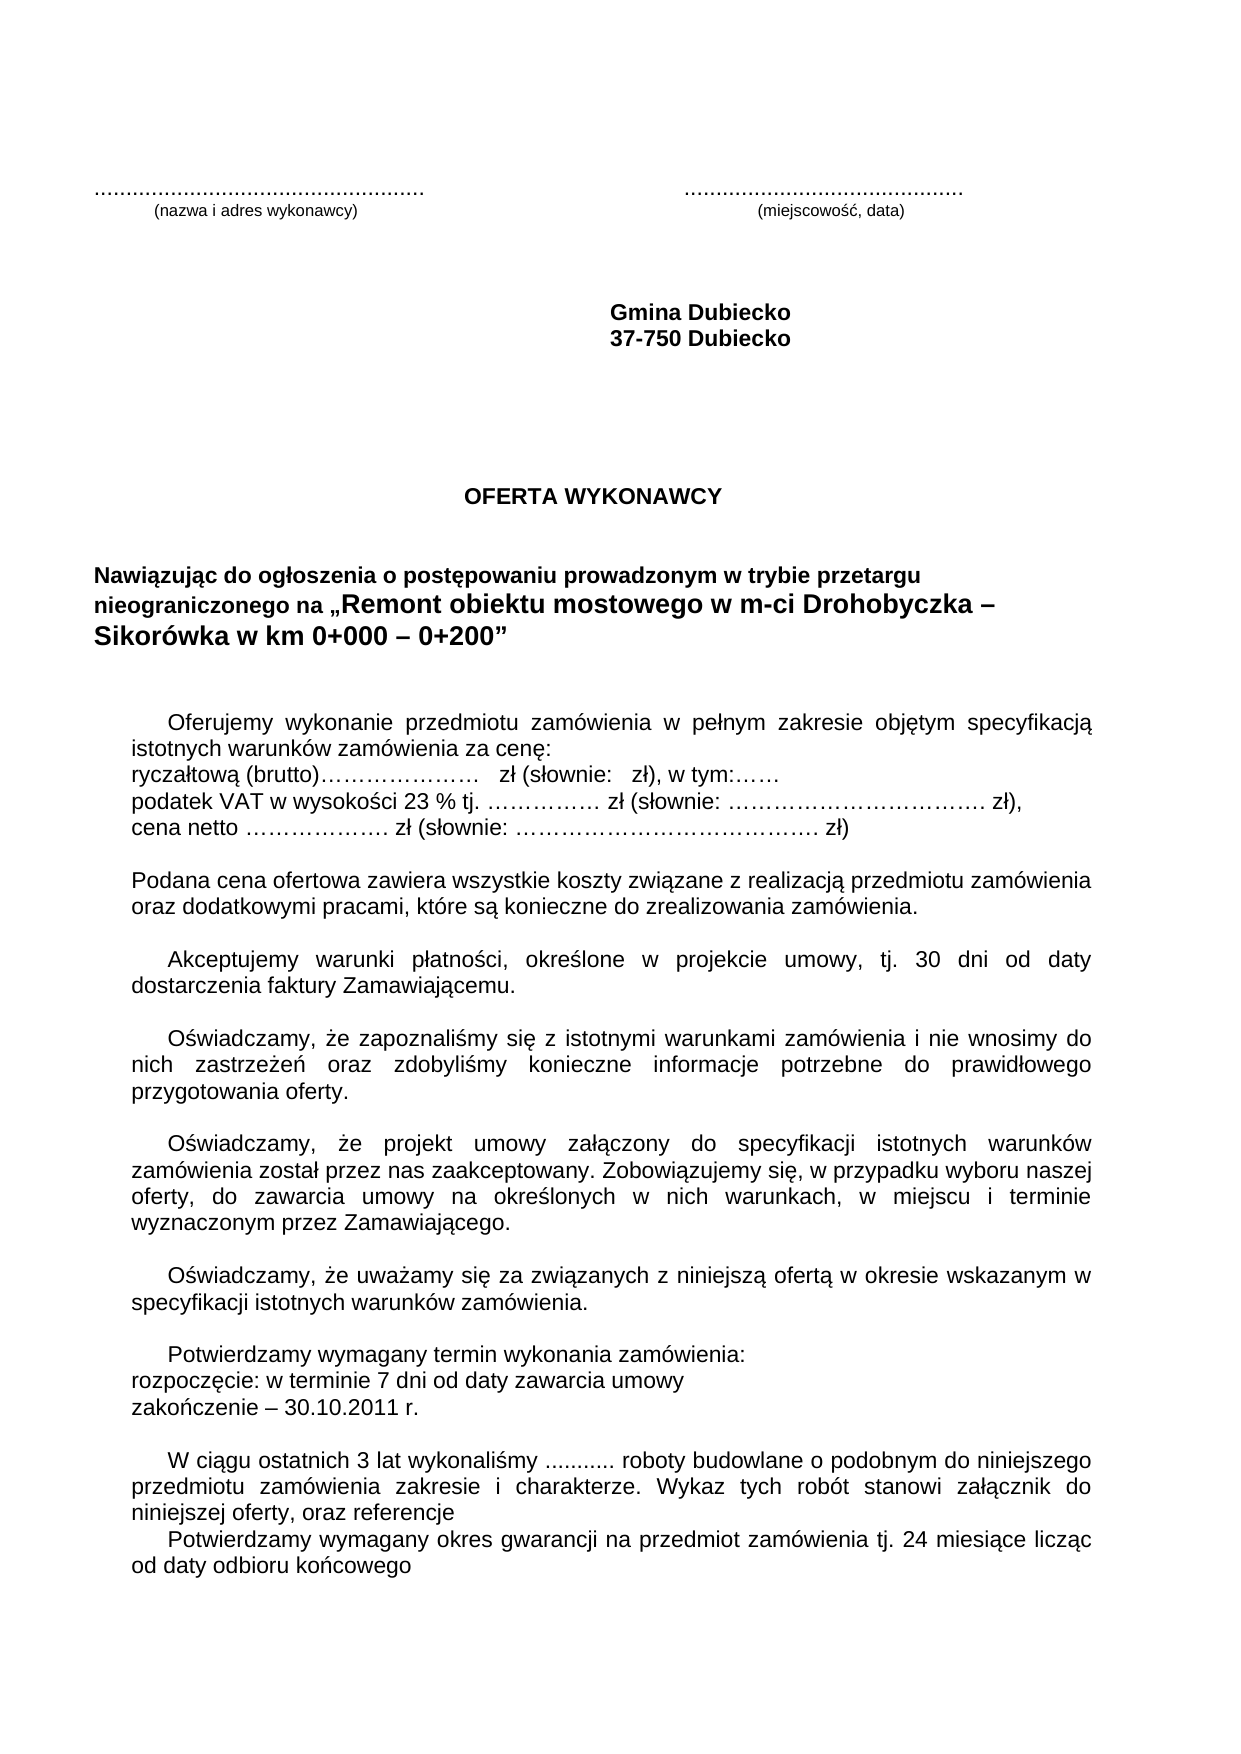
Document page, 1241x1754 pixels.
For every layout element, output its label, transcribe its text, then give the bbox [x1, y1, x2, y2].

list W ciągu ostatnich 3 lat wykonaliśmy ........... roboty budowlane o podobnym do niniejszego przedmiotu zamówienia zakresie i charakterze. Wykaz tych robót stanowi załącznik do niniejszej oferty, oraz referencje [131, 1447, 1092, 1526]
text Nawiązując do ogłoszenia o postępowaniu prowadzonym w trybie przetargu nieograniczonego na „Remont obiektu mostowego w m-ci Drohobyczka – Sikorówka w km 0+000 – 0+200” [94, 562, 1092, 651]
list zakończenie – 30.10.2011 r. [94, 1394, 1092, 1420]
text cena netto ………………. zł (słownie: …………………………………. zł) [131, 814, 1092, 840]
text .................................................... ............................................ [94, 174, 1092, 200]
list Oferujemy wykonanie przedmiotu zamówienia w pełnym zakresie objętym specyfikacją istotnych warunków zamówienia za cenę: [131, 709, 1092, 761]
text 37-750 Dubiecko [536, 325, 1092, 351]
subtitle OFERTA WYKONAWCY [94, 483, 1092, 509]
text Podana cena ofertowa zawiera wszystkie koszty związane z realizacją przedmiotu zamówienia oraz dodatkowymi pracami, które są konieczne do zrealizowania zamówienia. [131, 867, 1092, 919]
list Oświadczamy, że projekt umowy załączony do specyfikacji istotnych warunków zamówienia został przez nas zaakceptowany. Zobowiązujemy się, w przypadku wyboru naszej oferty, do zawarcia umowy na określonych w nich warunkach, w miejscu i terminie wyznaczonym przez Zamawiającego. [131, 1130, 1092, 1236]
text podatek VAT w wysokości 23 % tj. …………… zł (słownie: ……………………………. zł), [131, 788, 1092, 814]
list rozpoczęcie: w terminie 7 dni od daty zawarcia umowy [94, 1367, 1092, 1394]
list Potwierdzamy wymagany okres gwarancji na przedmiot zamówienia tj. 24 miesiące licząc od daty odbioru końcowego [131, 1526, 1092, 1578]
text (nazwa i adres wykonawcy) (miejscowość, data) [94, 200, 1092, 219]
list Potwierdzamy wymagany termin wykonania zamówienia: [131, 1341, 1092, 1367]
text ryczałtową (brutto)………………… zł (słownie: zł), w tym:…… [131, 761, 1092, 788]
list Oświadczamy, że zapoznaliśmy się z istotnymi warunkami zamówienia i nie wnosimy do nich zastrzeżeń oraz zdobyliśmy konieczne informacje potrzebne do prawidłowego przygotowania oferty. [131, 1025, 1092, 1104]
text Gmina Dubiecko [536, 299, 1092, 325]
list Oświadczamy, że uważamy się za związanych z niniejszą ofertą w okresie wskazanym w specyfikacji istotnych warunków zamówienia. [131, 1262, 1092, 1315]
list Akceptujemy warunki płatności, określone w projekcie umowy, tj. 30 dni od daty dostarczenia faktury Zamawiającemu. [131, 946, 1092, 998]
